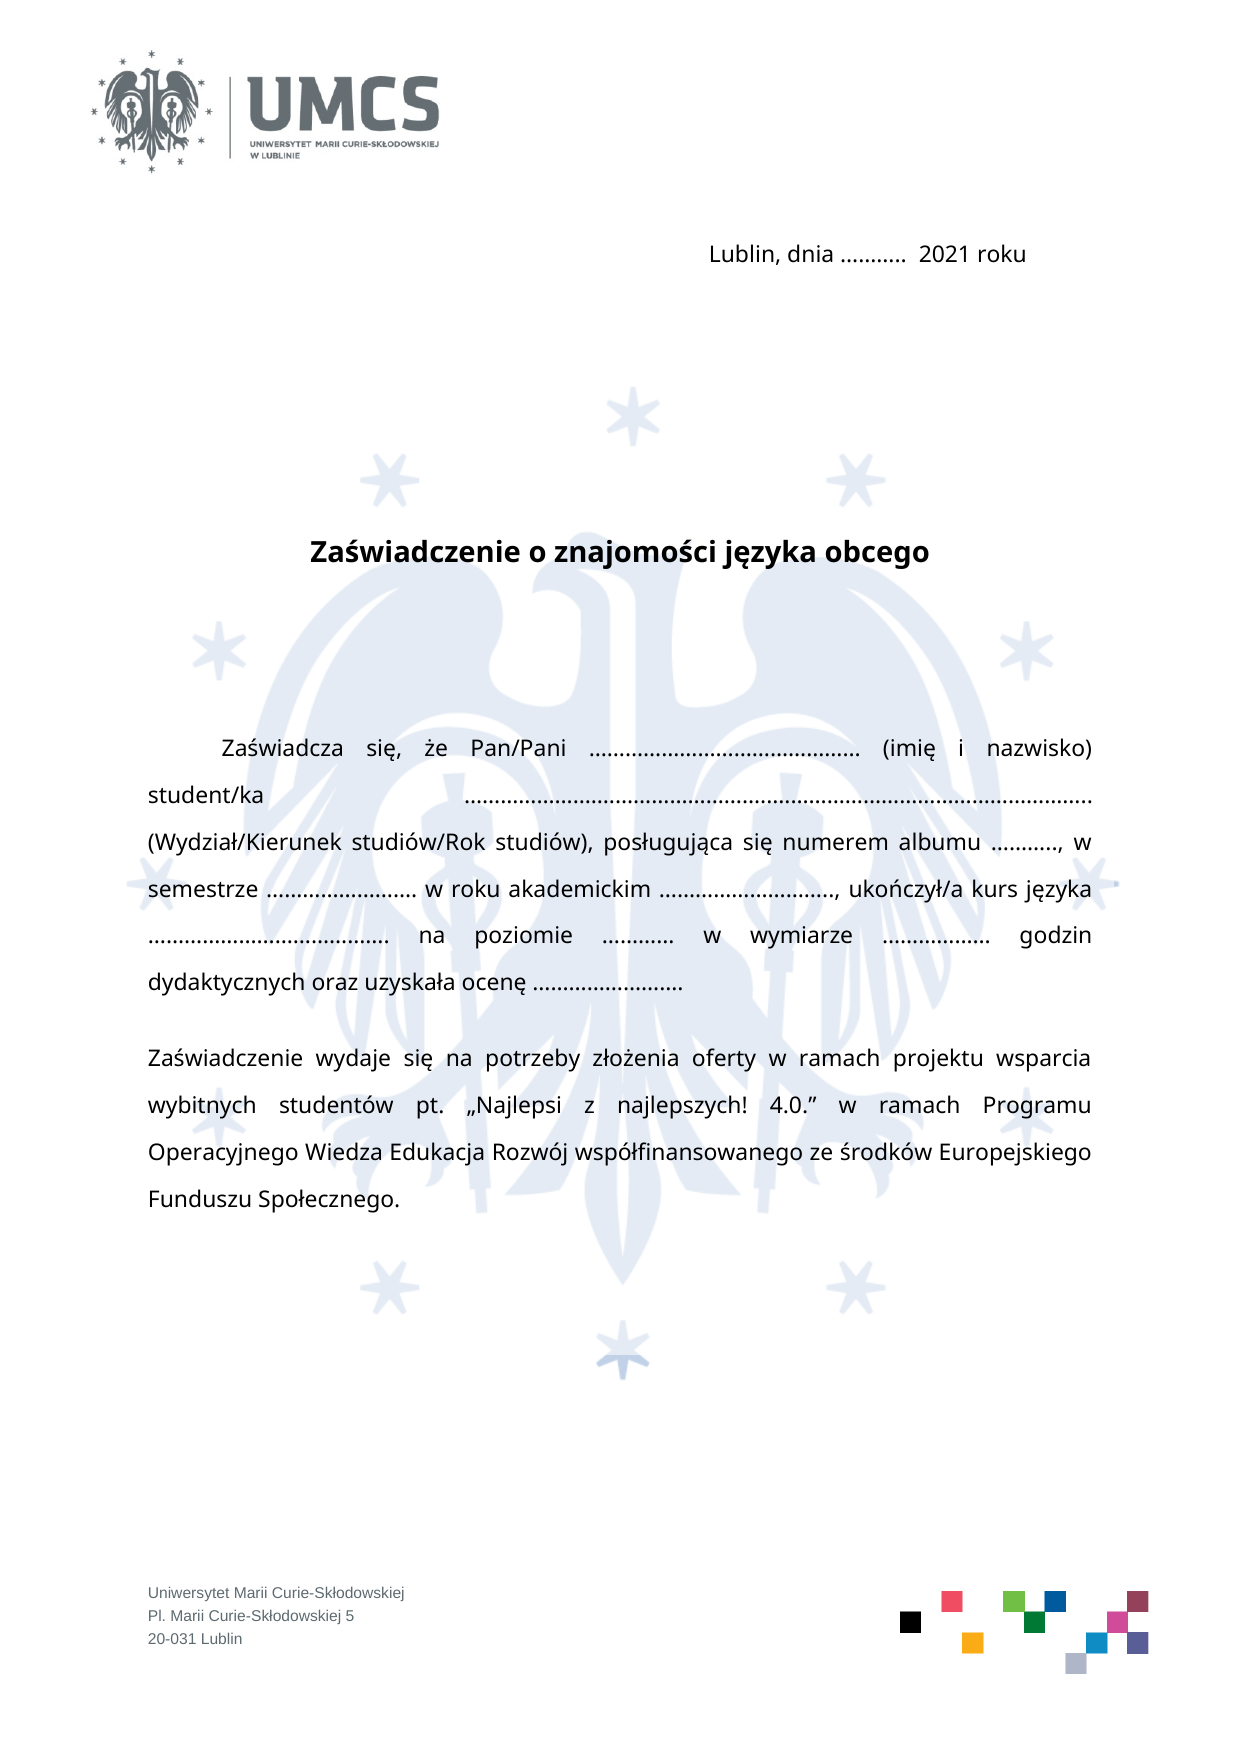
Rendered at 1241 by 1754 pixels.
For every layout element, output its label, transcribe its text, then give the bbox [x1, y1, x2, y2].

text Zaświadczenie o znajomości języka obcego [148, 532, 1093, 571]
subtitle Zaświadczenie wydaje się na potrzeby złożenia oferty w ramach projektu wsparcia wybitnych studentów pt. „Najlepsi z najlepszych! 4.0.” w ramach Programu Operacyjnego Wiedza Edukacja Rozwój współfinansowanego ze środków Europejskiego Funduszu Społecznego. [148, 1042, 1093, 1214]
text Lublin, dnia ……….. 2021 roku [148, 238, 1093, 269]
picture [118, 383, 1185, 1424]
picture [900, 1591, 1149, 1674]
text Zaświadcza się, że Pan/Pani ……………………………………… (imię i nazwisko) student/ka ……………….…………………………..…………………………………………….. (Wydział/Kierunek studiów/Rok studiów), posługująca się numerem albumu ……….., w semestrze ……………………. w roku akademickim ……………………….., ukończył/a kurs języka …………………………………. na poziomie ………… w wymiarze ……………… godzin dydaktycznych oraz uzyskała ocenę ……………………. [148, 732, 1093, 997]
picture [42, 0, 487, 216]
